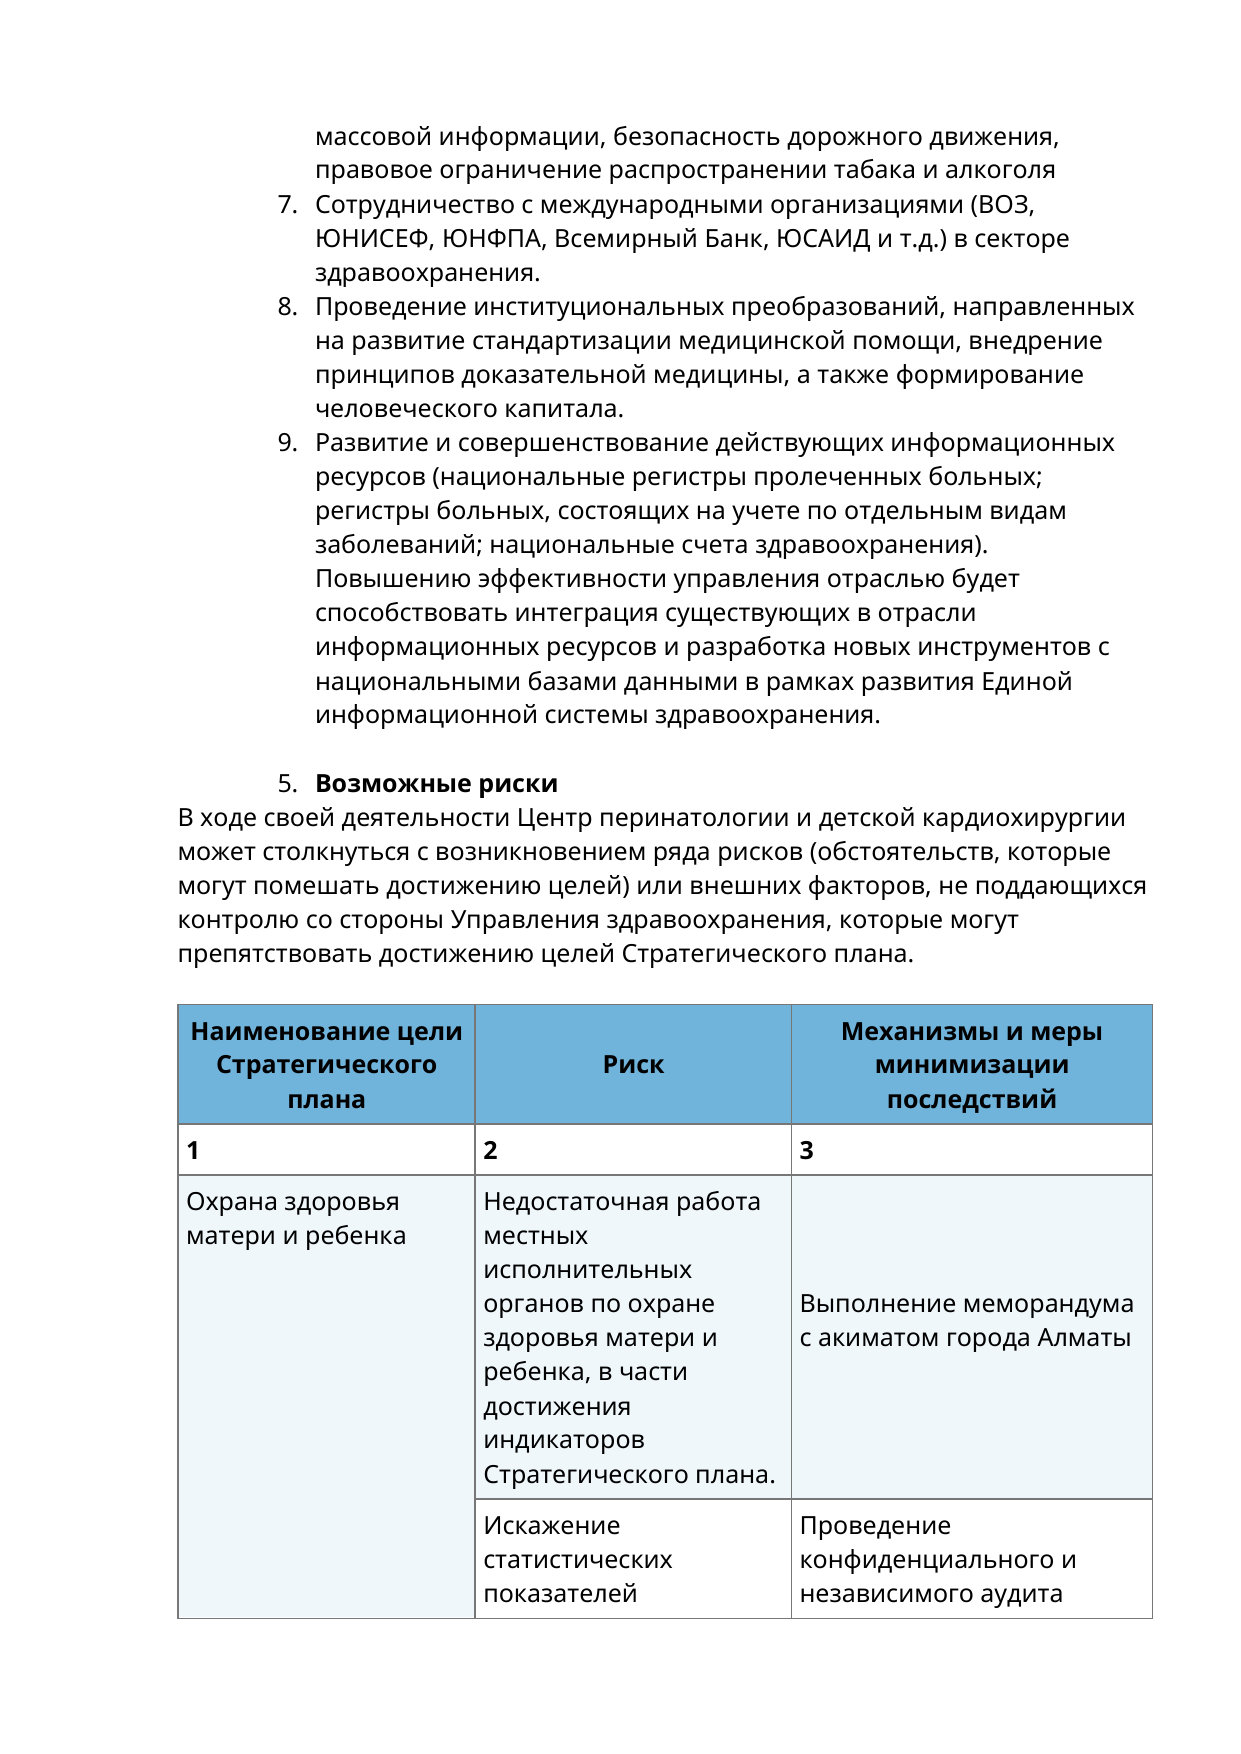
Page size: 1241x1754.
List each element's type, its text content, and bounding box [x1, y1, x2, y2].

table_cell 1 [179, 1125, 474, 1174]
text В ходе своей деятельности Центр перинатологии и детской кардиохирургии может столкнуться с возникновением ряда рисков (обстоятельств, которые могут помешать достижению целей) или внешних факторов, не поддающихся контролю со стороны Управления здравоохранения, которые могут препятствовать достижению целей Стратегического плана. [177, 799, 1152, 970]
list Возможные риски [277, 765, 1152, 799]
table_header Наименование цели Стратегического плана [179, 1005, 474, 1123]
list Сотрудничество с международными организациями (ВОЗ, ЮНИСЕФ, ЮНФПА, Всемирный Банк, ЮСАИД и т.д.) в секторе здравоохранения. [277, 186, 1152, 288]
table_header Механизмы и меры минимизации последствий [792, 1005, 1152, 1123]
table_cell Выполнение меморандума с акиматом города Алматы [792, 1176, 1152, 1498]
table_header Риск [476, 1005, 791, 1123]
table_cell 2 [476, 1125, 791, 1174]
table_cell 3 [792, 1125, 1152, 1174]
list Развитие и совершенствование действующих информационных ресурсов (национальные регистры пролеченных больных; регистры больных, состоящих на учете по отдельным видам заболеваний; национальные счета здравоохранения). Повышению эффективности управления отраслью будет способствовать интеграция существующих в отрасли информационных ресурсов и разработка новых инструментов с национальными базами данными в рамках развития Единой информационной системы здравоохранения. [277, 425, 1152, 731]
table_cell Охрана здоровья матери и ребенка [179, 1176, 474, 1617]
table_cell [792, 1500, 1152, 1617]
list Проведение институциональных преобразований, направленных на развитие стандартизации медицинской помощи, внедрение принципов доказательной медицины, а также формирование человеческого капитала. [277, 288, 1152, 425]
table_cell Недостаточная работа местных исполнительных органов по охране здоровья матери и ребенка, в части достижения индикаторов Стратегического плана. [476, 1176, 791, 1498]
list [277, 118, 1152, 186]
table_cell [476, 1500, 791, 1617]
